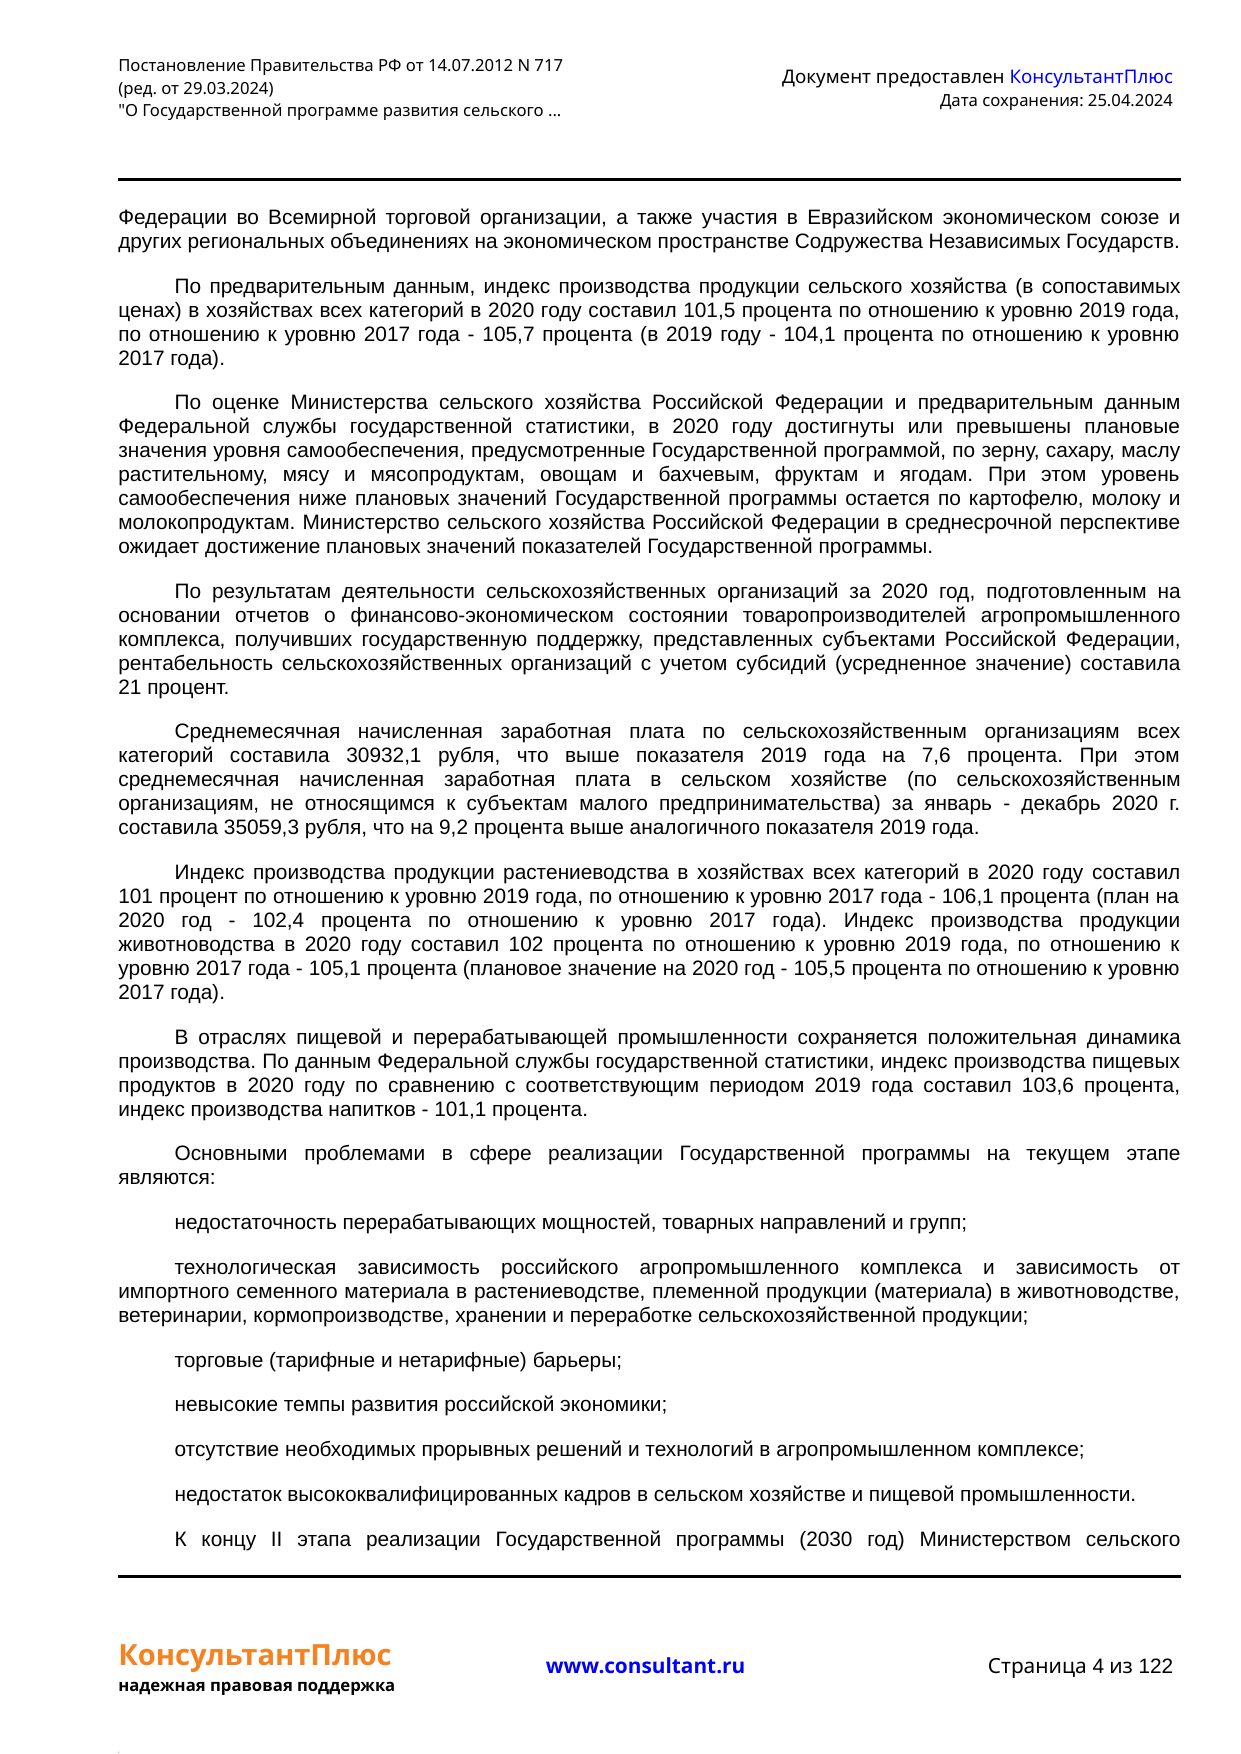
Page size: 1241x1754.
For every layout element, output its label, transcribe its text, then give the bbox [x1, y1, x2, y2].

text По оценке Министерства сельского хозяйства Российской Федерации и предварительным данным Федеральной службы государственной статистики, в 2020 году достигнуты или превышены плановые значения уровня самообеспечения, предусмотренные Государственной программой, по зерну, сахару, маслу растительному, мясу и мясопродуктам, овощам и бахчевым, фруктам и ягодам. При этом уровень самообеспечения ниже плановых значений Государственной программы остается по картофелю, молоку и молокопродуктам. Министерство сельского хозяйства Российской Федерации в среднесрочной перспективе ожидает достижение плановых значений показателей Государственной программы. [118, 390, 1181, 558]
text отсутствие необходимых прорывных решений и технологий в агропромышленном комплексе; [118, 1437, 1181, 1461]
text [118, 1527, 1181, 1551]
text технологическая зависимость российского агропромышленного комплекса и зависимость от импортного семенного материала в растениеводстве, племенной продукции (материала) в животноводстве, ветеринарии, кормопроизводстве, хранении и переработке сельскохозяйственной продукции; [118, 1255, 1181, 1327]
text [118, 205, 1181, 253]
text В отраслях пищевой и перерабатывающей промышленности сохраняется положительная динамика производства. По данным Федеральной службы государственной статистики, индекс производства пищевых продуктов в 2020 году по сравнению с соответствующим периодом 2019 года составил 103,6 процента, индекс производства напитков - 101,1 процента. [118, 1024, 1181, 1120]
text торговые (тарифные и нетарифные) барьеры; [118, 1347, 1181, 1371]
text невысокие темпы развития российской экономики; [118, 1392, 1181, 1416]
text По предварительным данным, индекс производства продукции сельского хозяйства (в сопоставимых ценах) в хозяйствах всех категорий в 2020 году составил 101,5 процента по отношению к уровню 2019 года, по отношению к уровню 2017 года - 105,7 процента (в 2019 году - 104,1 процента по отношению к уровню 2017 года). [118, 273, 1181, 369]
text недостаточность перерабатывающих мощностей, товарных направлений и групп; [118, 1210, 1181, 1234]
text Индекс производства продукции растениеводства в хозяйствах всех категорий в 2020 году составил 101 процент по отношению к уровню 2019 года, по отношению к уровню 2017 года - 106,1 процента (план на 2020 год - 102,4 процента по отношению к уровню 2017 года). Индекс производства продукции животноводства в 2020 году составил 102 процента по отношению к уровню 2019 года, по отношению к уровню 2017 года - 105,1 процента (плановое значение на 2020 год - 105,5 процента по отношению к уровню 2017 года). [118, 860, 1181, 1004]
text Основными проблемами в сфере реализации Государственной программы на текущем этапе являются: [118, 1141, 1181, 1189]
text недостаток высококвалифицированных кадров в сельском хозяйстве и пищевой промышленности. [118, 1482, 1181, 1506]
text Среднемесячная начисленная заработная плата по сельскохозяйственным организациям всех категорий составила 30932,1 рубля, что выше показателя 2019 года на 7,6 процента. При этом среднемесячная начисленная заработная плата в сельском хозяйстве (по сельскохозяйственным организациям, не относящимся к субъектам малого предпринимательства) за январь - декабрь 2020 г. составила 35059,3 рубля, что на 9,2 процента выше аналогичного показателя 2019 года. [118, 719, 1181, 839]
text По результатам деятельности сельскохозяйственных организаций за 2020 год, подготовленным на основании отчетов о финансово-экономическом состоянии товаропроизводителей агропромышленного комплекса, получивших государственную поддержку, представленных субъектами Российской Федерации, рентабельность сельскохозяйственных организаций с учетом субсидий (усредненное значение) составила 21 процент. [118, 579, 1181, 698]
